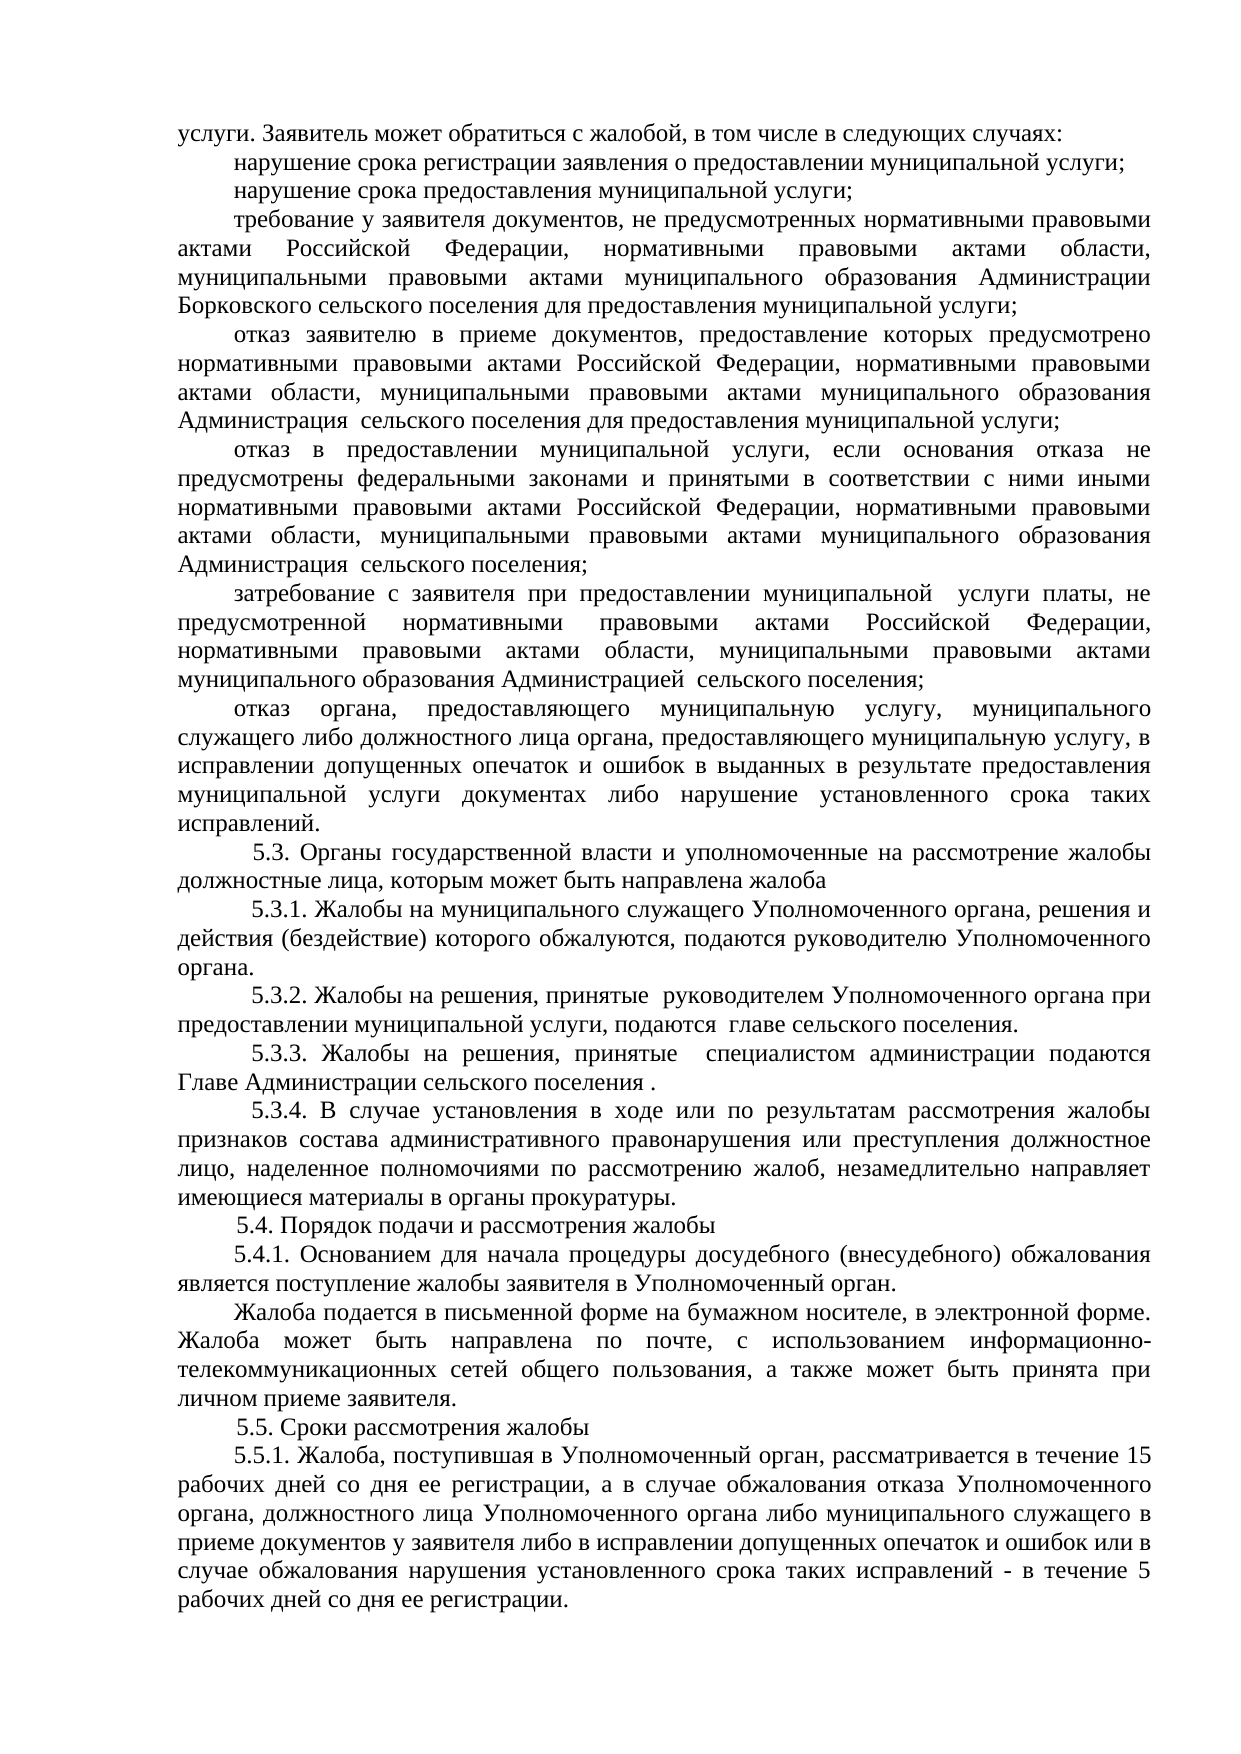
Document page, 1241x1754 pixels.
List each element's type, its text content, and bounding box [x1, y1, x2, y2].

text отказ органа, предоставляющего муниципальную услугу, муниципального служащего либо должностного лица органа, предоставляющего муниципальную услугу, в исправлении допущенных опечаток и ошибок в выданных в результате предоставления муниципальной услуги документах либо нарушение установленного срока таких исправлений. [177, 693, 1152, 837]
text нарушение срока предоставления муниципальной услуги; [177, 176, 1152, 204]
text отказ заявителю в приеме документов, предоставление которых предусмотрено нормативными правовыми актами Российской Федерации, нормативными правовыми актами области, муниципальными правовыми актами муниципального образования Администрация сельского поселения для предоставления муниципальной услуги; [177, 319, 1152, 434]
text Жалоба подается в письменной форме на бумажном носителе, в электронной форме. Жалоба может быть направлена по почте, с использованием информационно-телекоммуникационных сетей общего пользования, а также может быть принята при личном приеме заявителя. [177, 1297, 1152, 1412]
text 5.3.2. Жалобы на решения, принятые руководителем Уполномоченного органа при предоставлении муниципальной услуги, подаются главе сельского поселения. [177, 981, 1152, 1038]
text 5.3.4. В случае установления в ходе или по результатам рассмотрения жалобы признаков состава административного правонарушения или преступления должностное лицо, наделенное полномочиями по рассмотрению жалоб, незамедлительно направляет имеющиеся материалы в органы прокуратуры. [177, 1096, 1152, 1211]
text 5.5.1. Жалоба, поступившая в Уполномоченный орган, рассматривается в течение 15 рабочих дней со дня ее регистрации, а в случае обжалования отказа Уполномоченного органа, должностного лица Уполномоченного органа либо муниципального служащего в приеме документов у заявителя либо в исправлении допущенных опечаток и ошибок или в случае обжалования нарушения установленного срока таких исправлений - в течение 5 рабочих дней со дня ее регистрации. [177, 1441, 1152, 1613]
text требование у заявителя документов, не предусмотренных нормативными правовыми актами Российской Федерации, нормативными правовыми актами области, муниципальными правовыми актами муниципального образования Администрации Борковского сельского поселения для предоставления муниципальной услуги; [177, 204, 1152, 319]
text 5.3.3. Жалобы на решения, принятые специалистом администрации подаются Главе Администрации сельского поселения . [177, 1038, 1152, 1096]
text 5.4. Порядок подачи и рассмотрения жалобы [177, 1211, 1152, 1239]
text 5.3. Органы государственной власти и уполномоченные на рассмотрение жалобы должностные лица, которым может быть направлена жалоба [177, 837, 1152, 894]
text нарушение срока регистрации заявления о предоставлении муниципальной услуги; [177, 147, 1152, 176]
text отказ в предоставлении муниципальной услуги, если основания отказа не предусмотрены федеральными законами и принятыми в соответствии с ними иными нормативными правовыми актами Российской Федерации, нормативными правовыми актами области, муниципальными правовыми актами муниципального образования Администрация сельского поселения; [177, 434, 1152, 578]
text 5.3.1. Жалобы на муниципального служащего Уполномоченного органа, решения и действия (бездействие) которого обжалуются, подаются руководителю Уполномоченного органа. [177, 894, 1152, 981]
text затребование с заявителя при предоставлении муниципальной услуги платы, не предусмотренной нормативными правовыми актами Российской Федерации, нормативными правовыми актами области, муниципальными правовыми актами муниципального образования Администрацией сельского поселения; [177, 578, 1152, 693]
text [177, 118, 1152, 147]
text 5.5. Сроки рассмотрения жалобы [177, 1412, 1152, 1441]
text 5.4.1. Основанием для начала процедуры досудебного (внесудебного) обжалования является поступление жалобы заявителя в Уполномоченный орган. [177, 1239, 1152, 1297]
